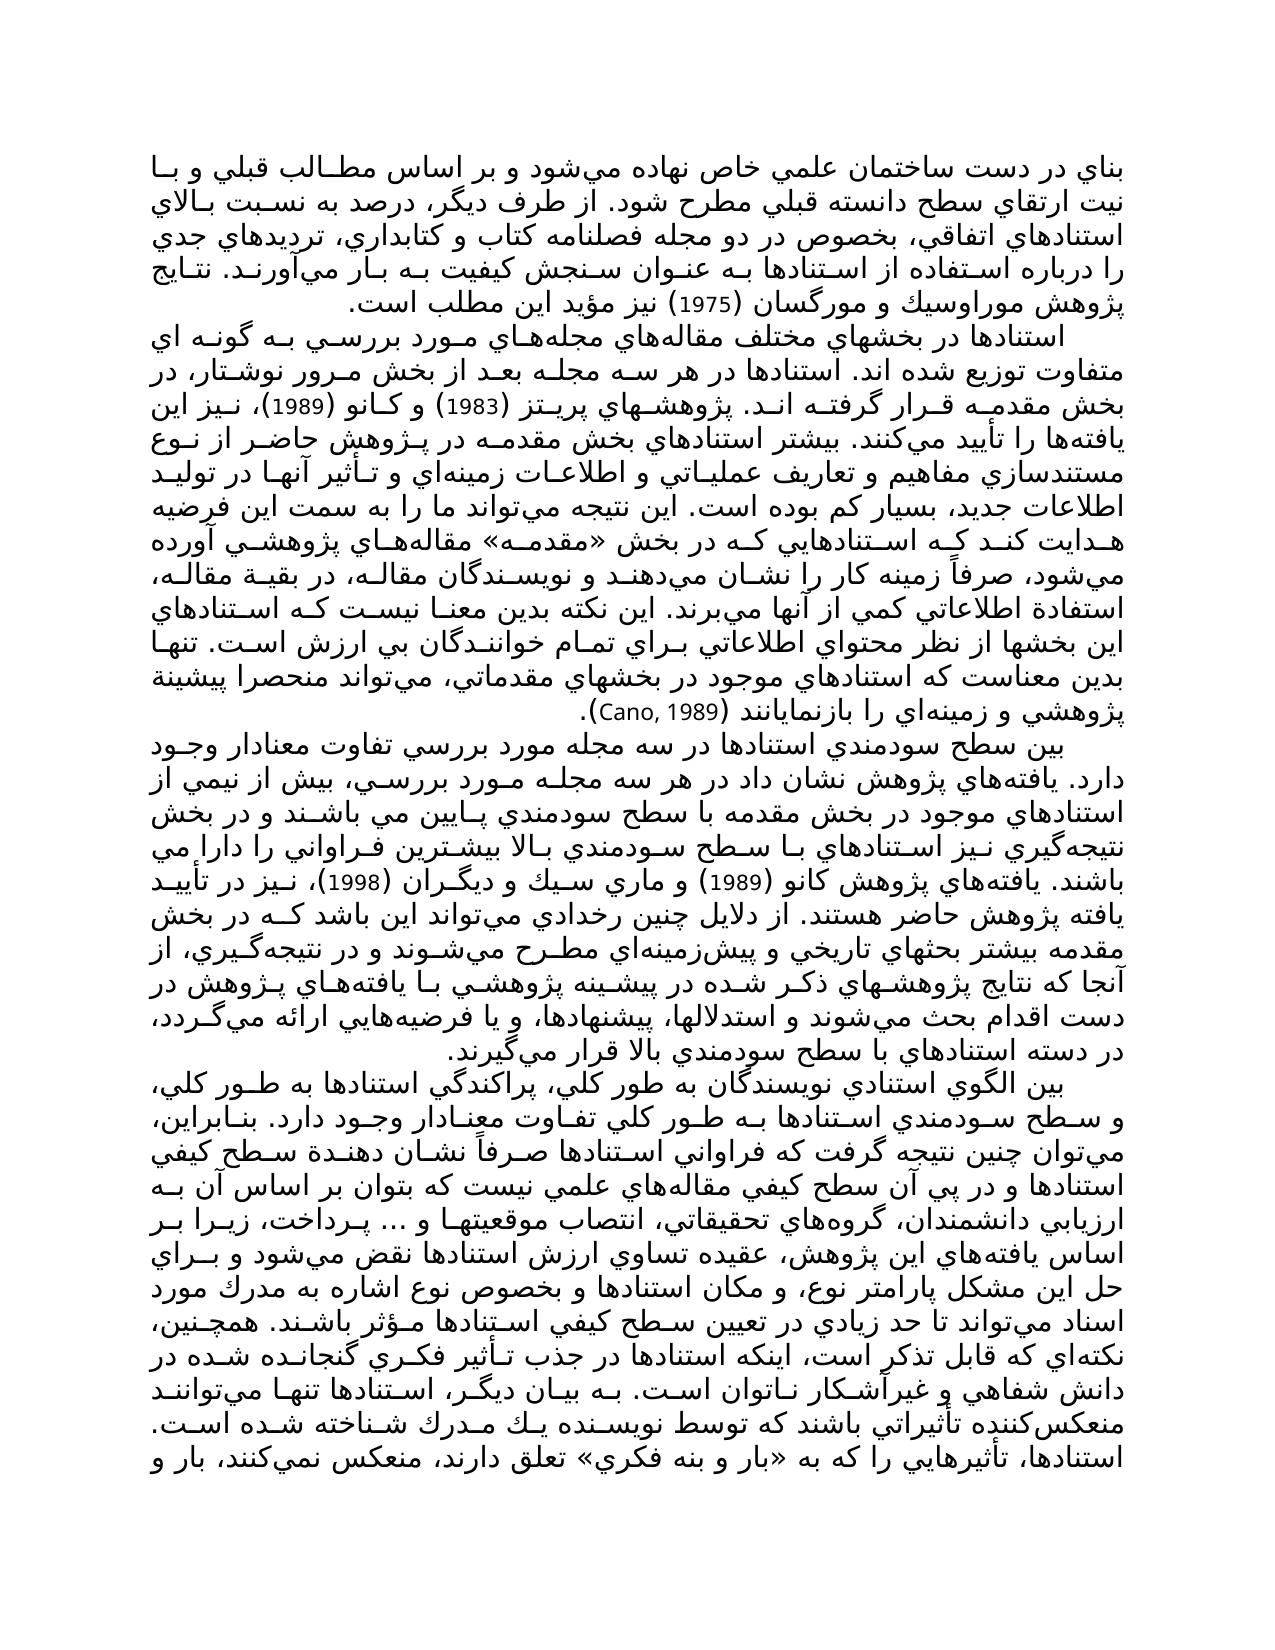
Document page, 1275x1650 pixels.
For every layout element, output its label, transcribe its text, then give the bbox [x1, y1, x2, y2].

text بين سطح سودمندي استنادها در سه مجله مورد بررسي تفاوت معنادار وجود دارد. يافته‌هاي پژوهش نشان داد در هر سه مجله مورد بررسي، بيش از نيمي از استنادهاي موجود در بخش مقدمه با سطح سودمندي پايين مي باشند و در بخش نتيجه‌گيري نيز استنادهاي با سطح سودمندي بالا بيشترين فراواني را دارا مي باشند. يافته‌هاي پژوهش كانو (1989) و ماري سيك و ديگران (1998)، نيز در تأييد يافته پژوهش حاضر هستند. از دلايل چنين رخدادي مي‌تواند اين باشد كه در بخش مقدمه بيشتر بحثهاي تاريخي و پيش‌زمينه‌اي مطرح مي‌شوند و در نتيجه‌گيري، از آنجا كه نتايج پژوهشهاي ذكر شده در پيشينه پژوهشي با يافته‌هاي پژوهش در دست ‌اقدام بحث مي‌شوند و استدلالها،‌ پيشنهادها،‌ و يا فرضيه‌هايي ارائه مي‌گردد،‌ در دسته استنادهاي با سطح سودمندي بالا قرار مي‌گيرند. [150, 727, 1125, 1067]
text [150, 150, 1125, 320]
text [150, 1067, 1125, 1474]
text استنادها در بخشهاي مختلف مقاله‌هاي مجله‌هاي مورد بررسي به گونه اي متفاوت توزيع شده اند. استنادها در هر سه مجله بعد از بخش مرور نوشتار، در بخش مقدمه قرار گرفته اند. پژوهشهاي پريتز (1983) و كانو (1989)، نيز اين يافته‌ها را تأييد مي‌كنند. بيشتر استنادهاي بخش مقدمه در پژوهش حاضر از نوع مستندسازي مفاهيم و تعاريف عملياتي و اطلاعات زمينه‌اي و تأثير آنها در توليد اطلاعات جديد، بسيار كم بوده‌ است. اين نتيجه مي‌تواند ما را به سمت اين فرضيه هدايت كند كه استنادهايي كه در بخش «مقدمه» مقاله‌هاي پژوهشي آورده مي‌شود، صرفاً زمينه كار را نشان مي‌دهند و نويسندگان مقاله، در بقية مقاله، استفادة اطلاعاتي كمي از آنها مي‌برند. اين نكته بدين معنا نيست كه استنادهاي اين بخشها از نظر محتواي اطلاعاتي براي تمام خوانندگان بي ارزش است. تنها بدين معناست كه استنادهاي موجود در بخشهاي مقدماتي، مي‌تواند منحصرا پيشينة پژوهشي و زمينه‌اي را بازنمايانند (Cano, 1989). [150, 320, 1125, 727]
